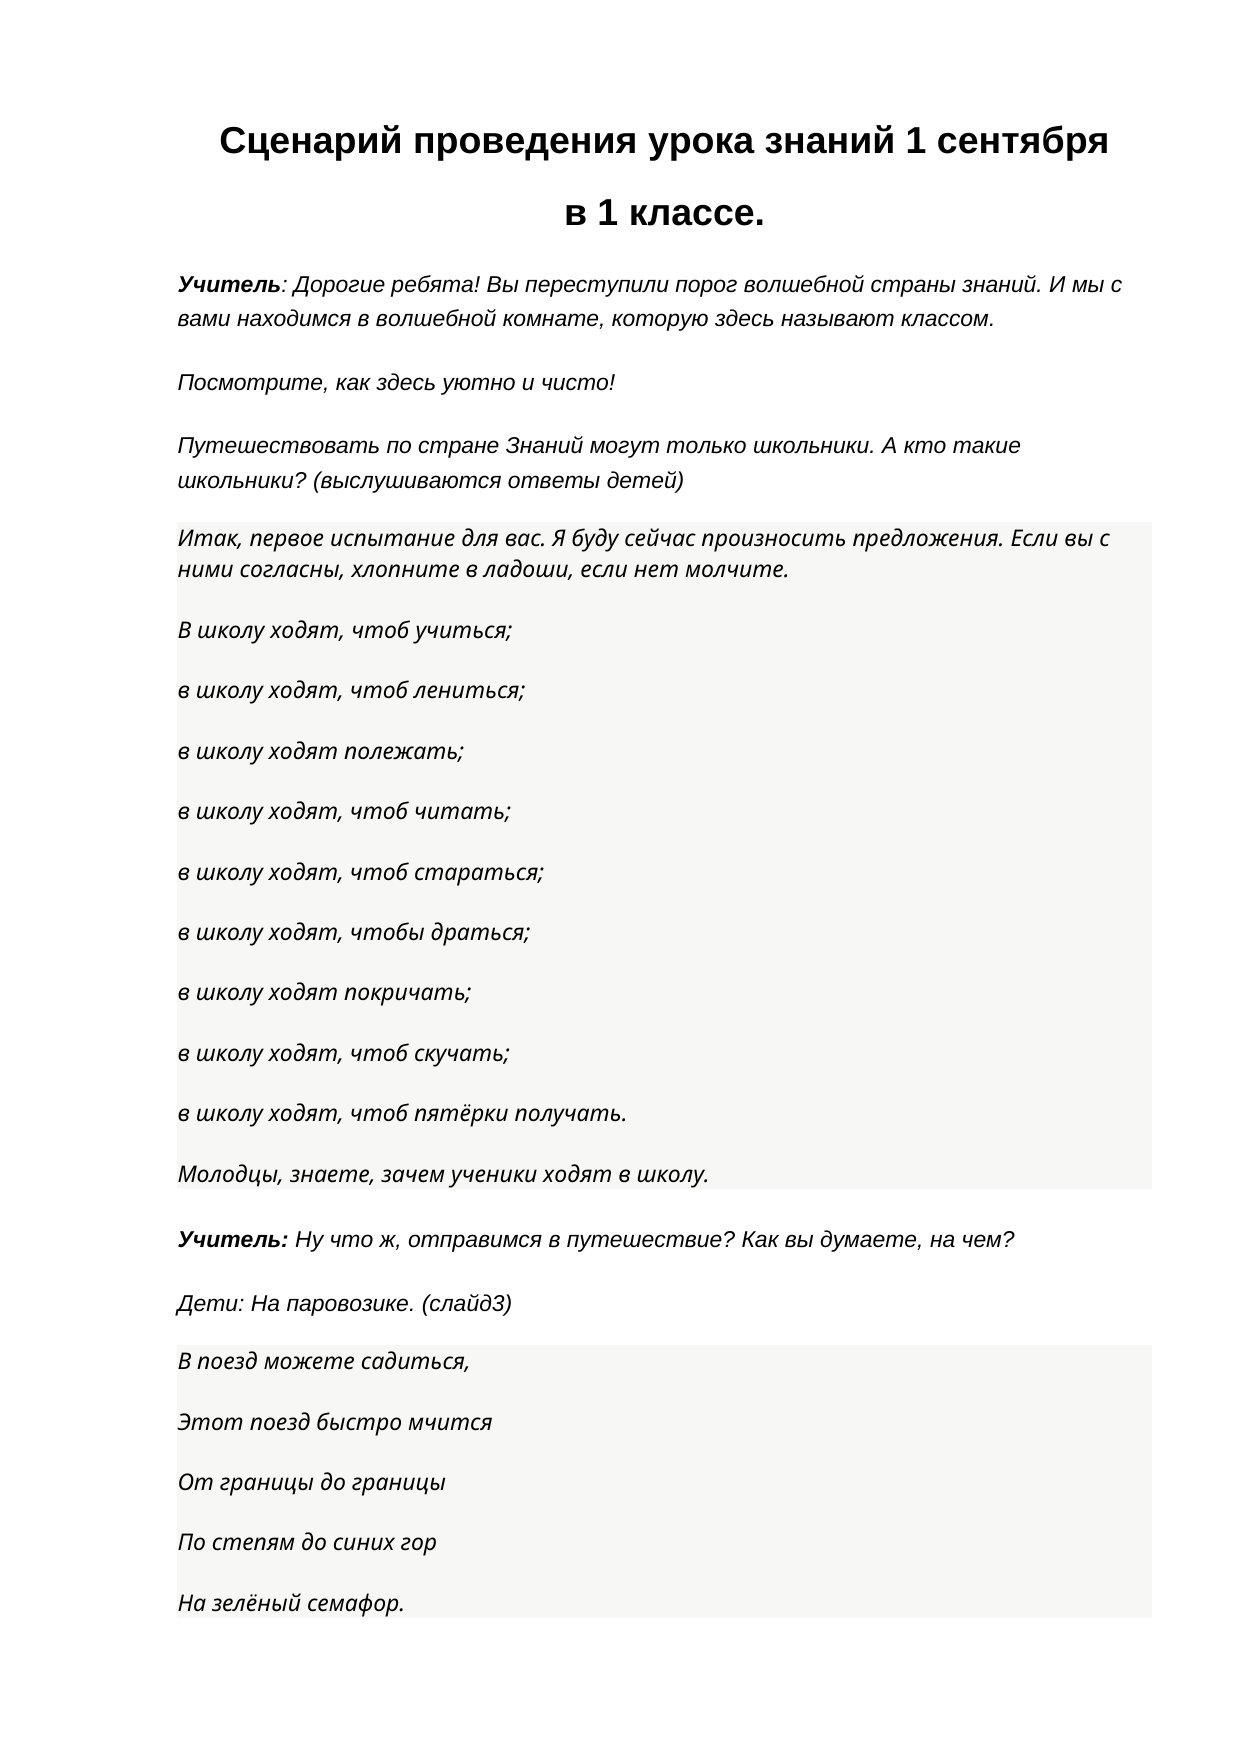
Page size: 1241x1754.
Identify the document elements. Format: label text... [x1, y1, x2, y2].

text Учитель: Ну что ж, отправимся в путешествие? Как вы думаете, на чем? [177, 1218, 1152, 1252]
text в школу ходят полежать; [177, 734, 1152, 766]
text От границы до границы [177, 1466, 1152, 1497]
text в школу ходят, чтоб читать; [177, 795, 1152, 826]
text Учитель: Дорогие ребята! Вы переступили порог волшебной страны знаний. И мы с вами находимся в волшебной комнате, которую здесь называют классом. [177, 263, 1152, 331]
text в школу ходят, чтоб лениться; [177, 674, 1152, 705]
text По степям до синих гор [177, 1526, 1152, 1557]
text Посмотрите, как здесь уютно и чисто! [177, 361, 1152, 395]
text Сценарий проведения урока знаний 1 сентября [177, 118, 1152, 161]
text В поезд можете садиться, [177, 1345, 1152, 1376]
text В школу ходят, чтоб учиться; [177, 614, 1152, 645]
text в школу ходят, чтоб пятёрки получать. [177, 1097, 1152, 1128]
text в школу ходят, чтоб стараться; [177, 855, 1152, 887]
text На зелёный семафор. [177, 1587, 1152, 1618]
text Молодцы, знаете, зачем ученики ходят в школу. [177, 1157, 1152, 1189]
text Этот поезд быстро мчится [177, 1405, 1152, 1437]
text в школу ходят, чтобы драться; [177, 916, 1152, 947]
text в 1 классе. [177, 190, 1152, 233]
text в школу ходят, чтоб скучать; [177, 1037, 1152, 1068]
text в школу ходят покричать; [177, 976, 1152, 1007]
text Дети: На паровозике. (слайд3) [177, 1281, 1152, 1316]
text Путешествовать по стране Знаний могут только школьники. А кто такие школьники? (выслушиваются ответы детей) [177, 424, 1152, 493]
text Итак, первое испытание для вас. Я буду сейчас произносить предложения. Если вы с ними согласны, хлопните в ладоши, если нет молчите. [177, 522, 1152, 584]
